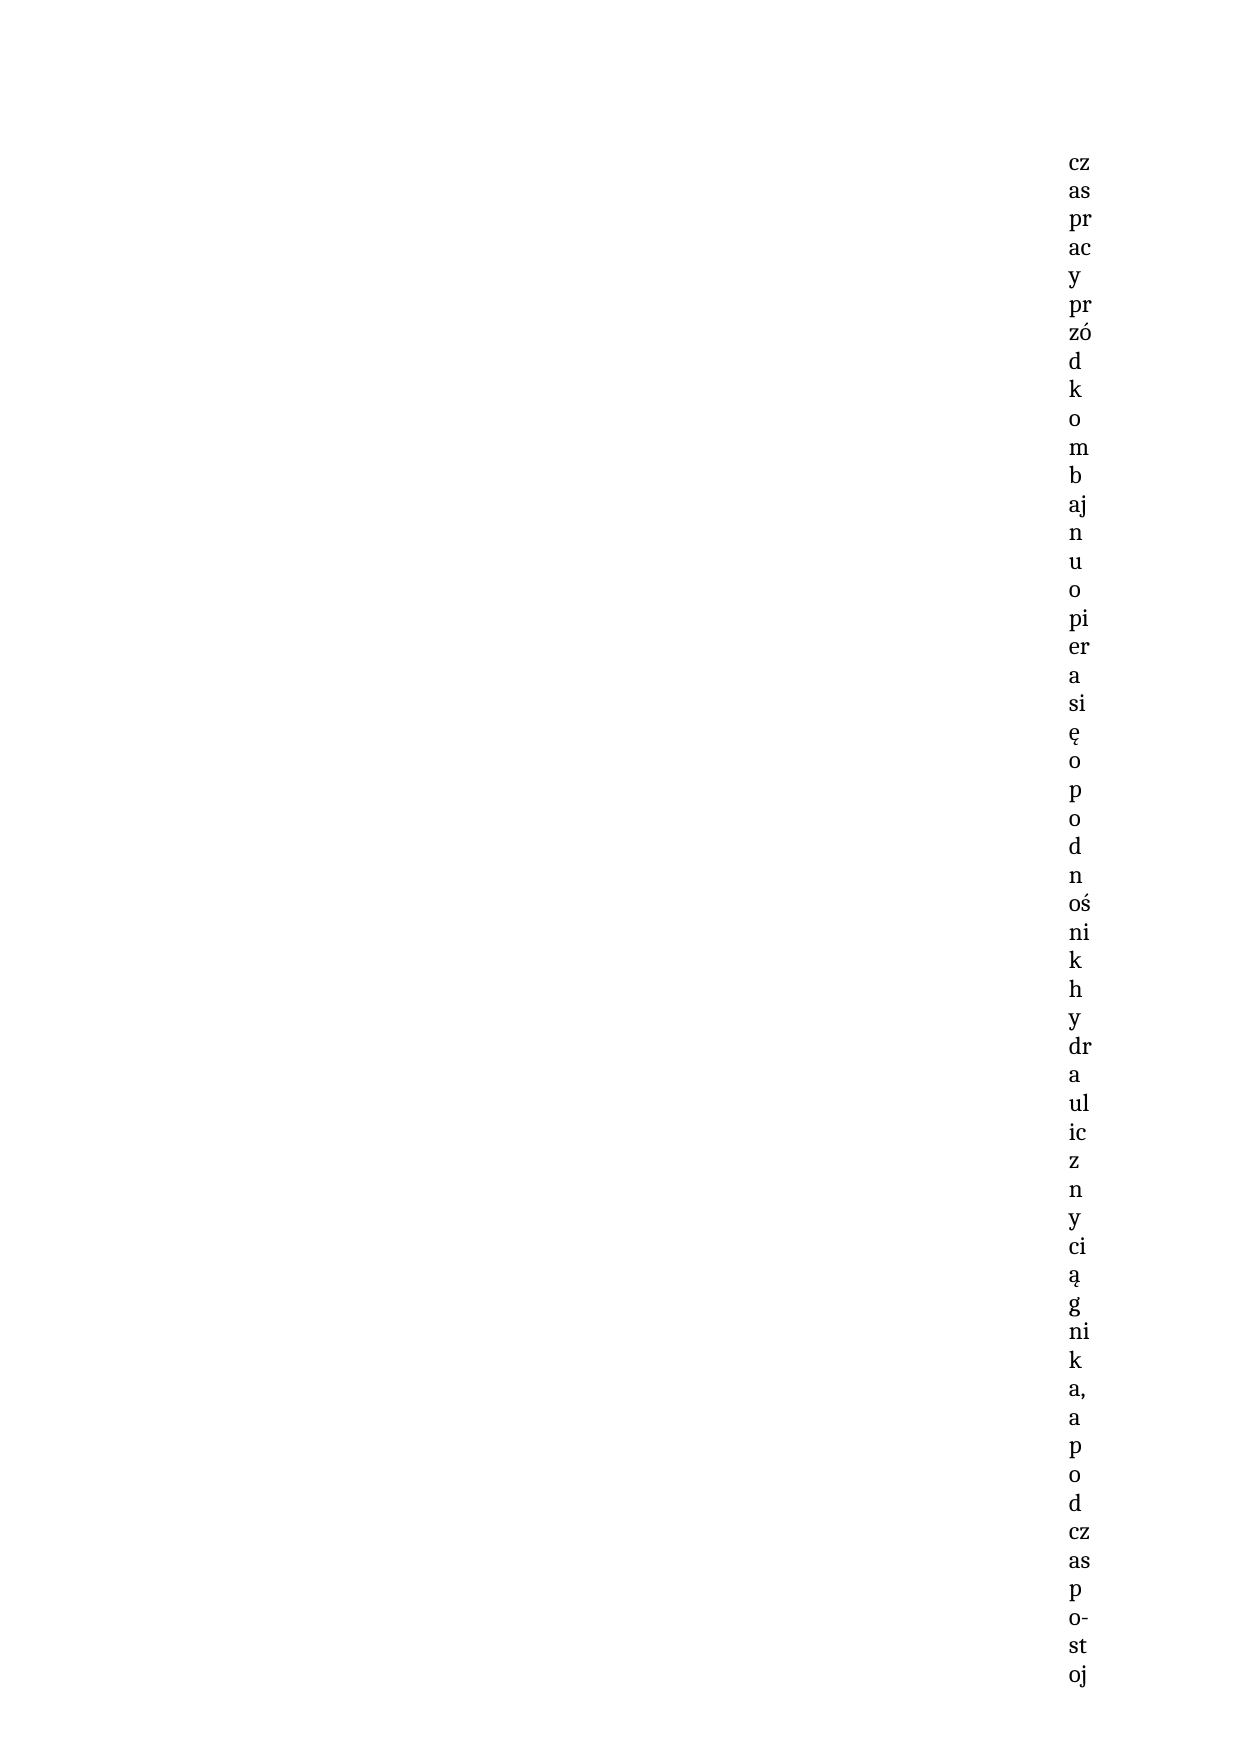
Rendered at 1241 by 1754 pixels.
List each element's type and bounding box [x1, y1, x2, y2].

text [1069, 147, 1092, 1688]
